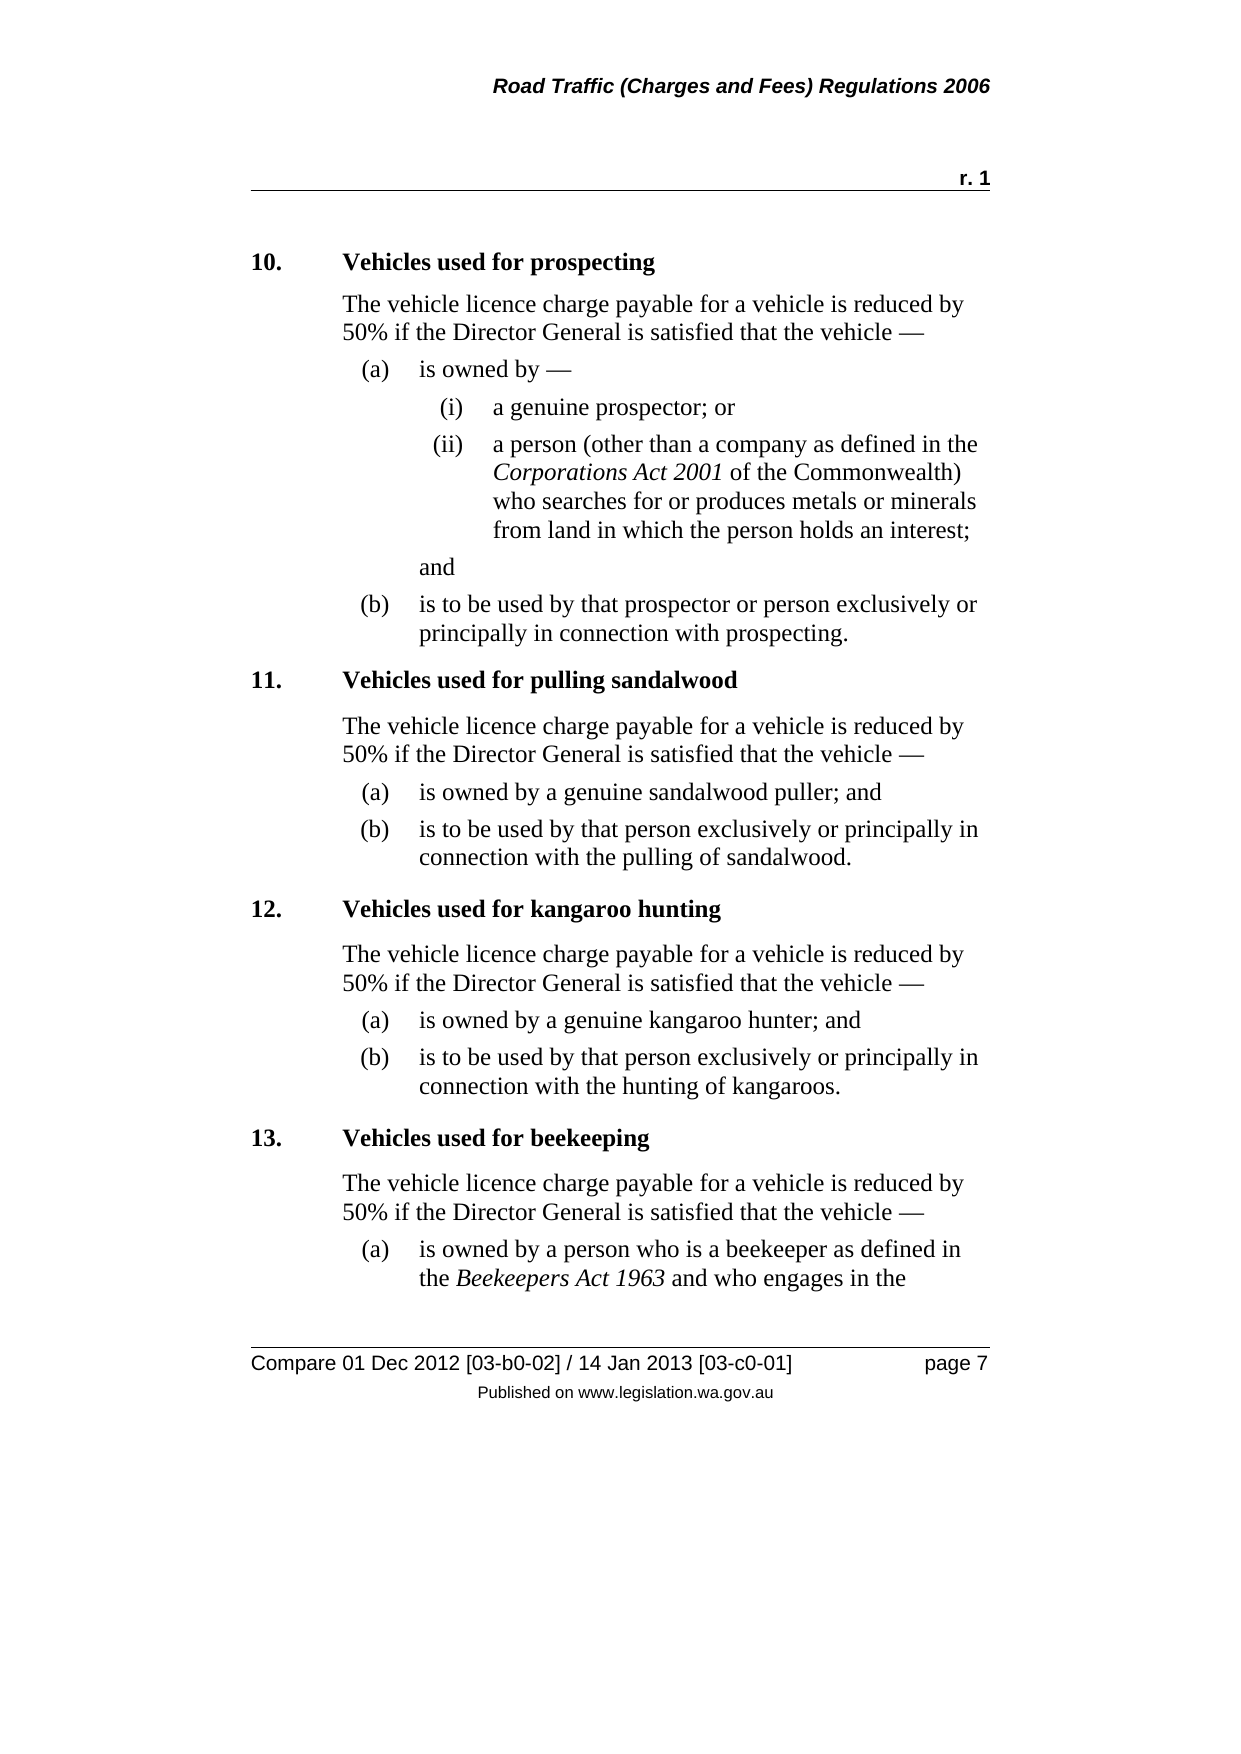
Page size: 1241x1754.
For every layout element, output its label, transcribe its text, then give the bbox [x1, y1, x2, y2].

text (a) is owned by a genuine kangaroo hunter; and [251, 1005, 990, 1034]
subtitle 10. Vehicles used for prospecting [251, 247, 990, 276]
text The vehicle licence charge payable for a vehicle is reduced by 50% if the Director General is satisfied that the vehicle — [251, 1168, 990, 1226]
text The vehicle licence charge payable for a vehicle is reduced by 50% if the Director General is satisfied that the vehicle — [251, 711, 990, 768]
subtitle 12. Vehicles used for kangaroo hunting [251, 894, 990, 923]
text (b) is to be used by that person exclusively or principally in connection with the hunting of kangaroos. [251, 1042, 990, 1100]
subtitle 13. Vehicles used for beekeeping [251, 1123, 990, 1152]
text (b) is to be used by that prospector or person exclusively or principally in connection with prospecting. [251, 589, 990, 647]
text (a) is owned by — [251, 354, 990, 383]
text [251, 1234, 990, 1292]
text (ii) a person (other than a company as defined in the Corporations Act 2001 of the Commonwealth) who searches for or produces metals or minerals from land in which the person holds an interest; [251, 429, 990, 544]
text (b) is to be used by that person exclusively or principally in connection with the pulling of sandalwood. [251, 814, 990, 871]
text (i) a genuine prospector; or [251, 392, 990, 420]
text The vehicle licence charge payable for a vehicle is reduced by 50% if the Director General is satisfied that the vehicle — [251, 939, 990, 997]
text The vehicle licence charge payable for a vehicle is reduced by 50% if the Director General is satisfied that the vehicle — [251, 289, 990, 346]
subtitle 11. Vehicles used for pulling sandalwood [251, 665, 990, 694]
text and [251, 552, 990, 581]
text (a) is owned by a genuine sandalwood puller; and [251, 777, 990, 805]
